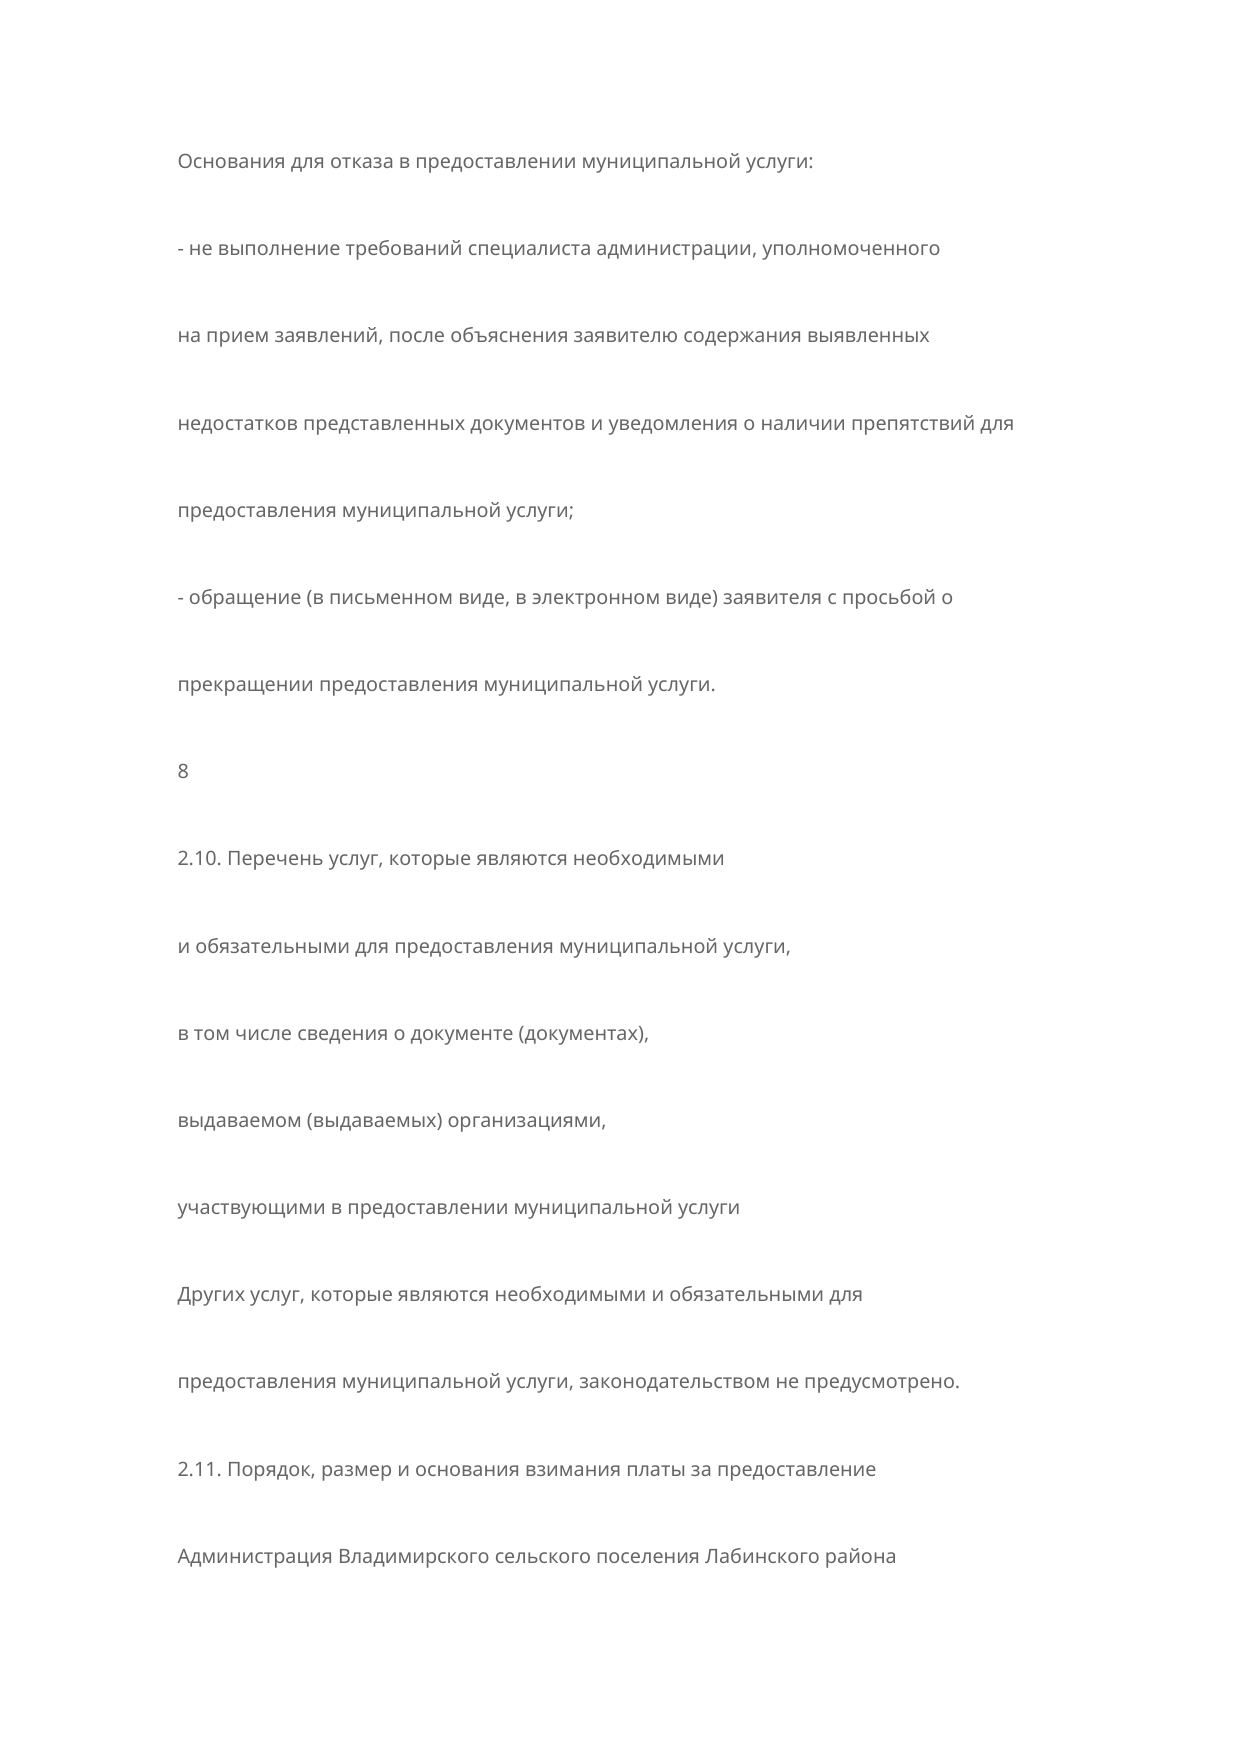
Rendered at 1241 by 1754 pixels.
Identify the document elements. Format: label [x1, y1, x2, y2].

text [177, 118, 1152, 1627]
